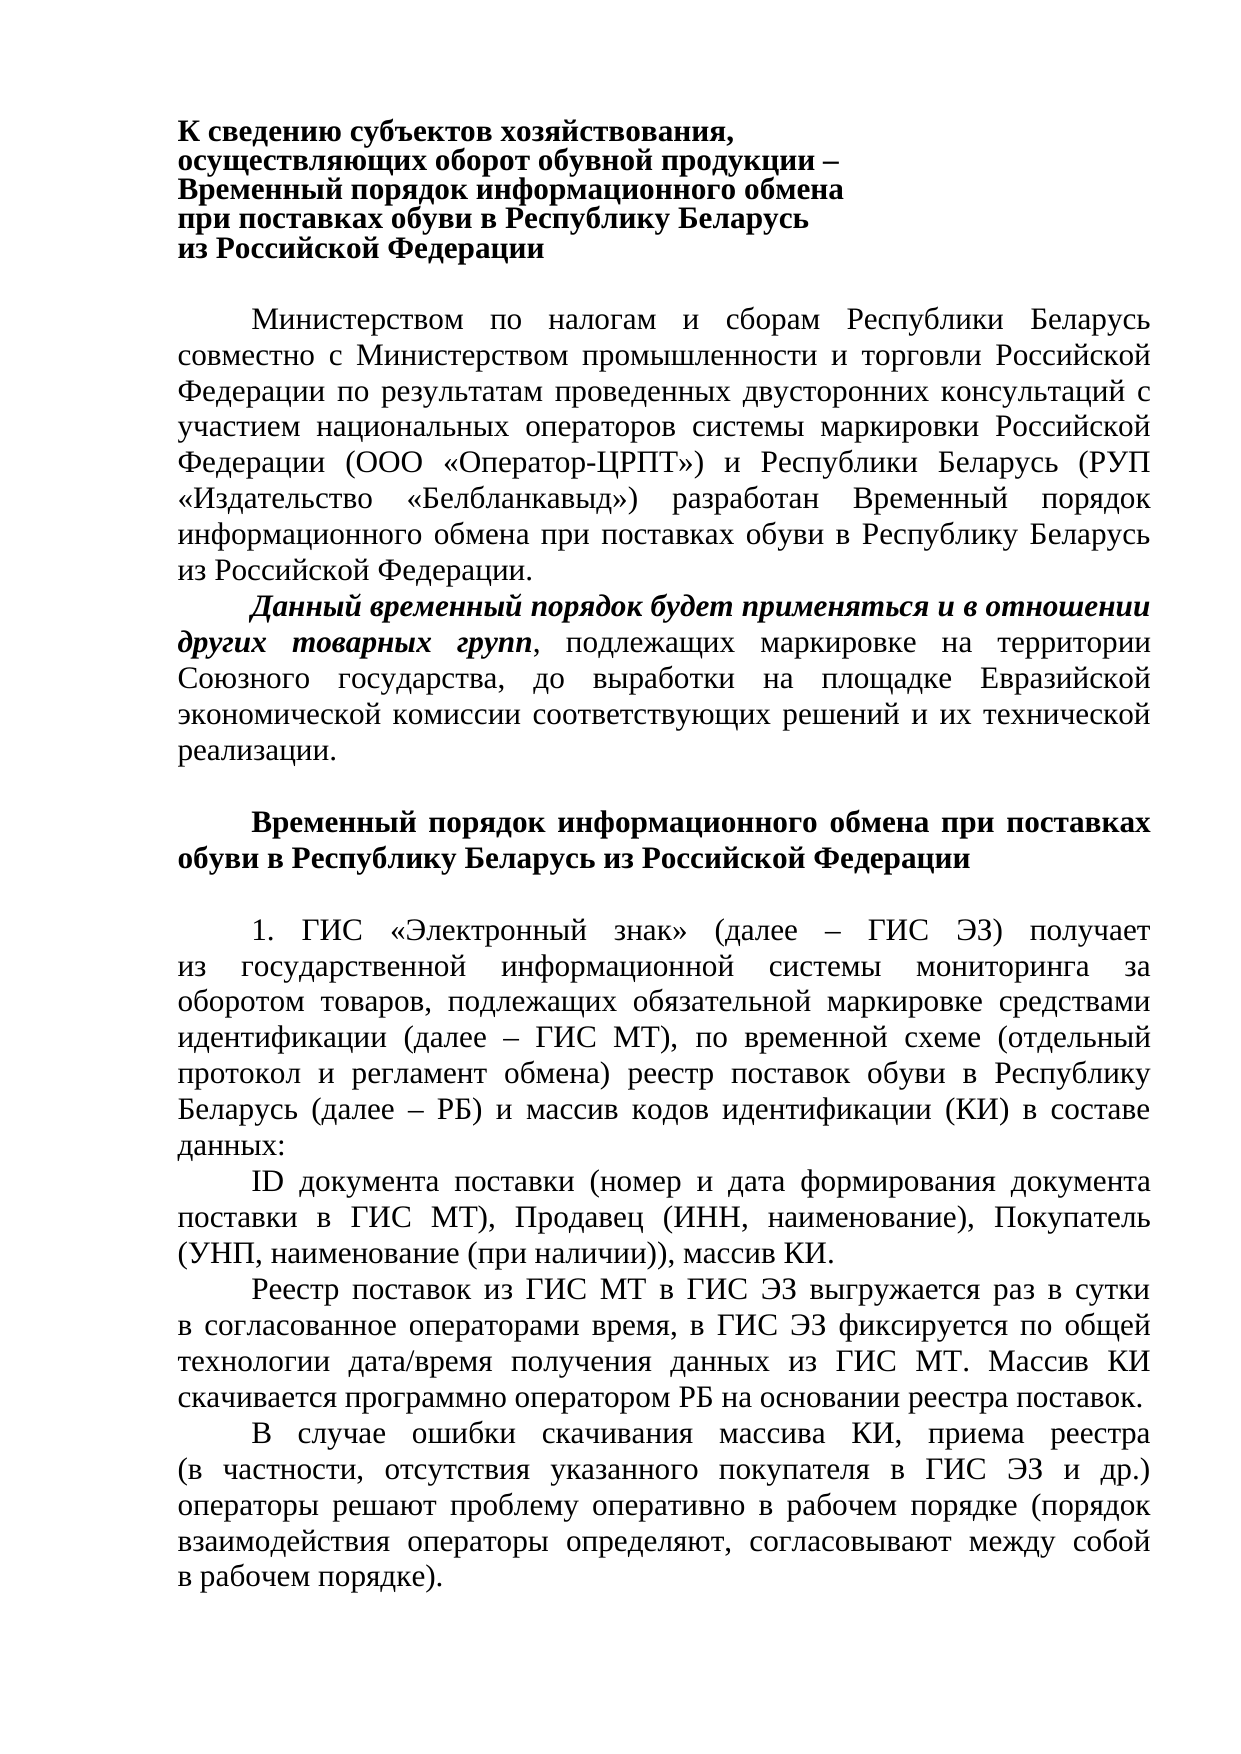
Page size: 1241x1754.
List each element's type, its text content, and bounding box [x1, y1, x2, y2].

text В случае ошибки скачивания массива КИ, приема реестра (в частности, отсутствия указанного покупателя в ГИС ЭЗ и др.) операторы решают проблему оперативно в рабочем порядке (порядок взаимодействия операторы определяют, согласовывают между собой в рабочем порядке). [177, 1414, 1152, 1594]
text ID документа поставки (номер и дата формирования документа поставки в ГИС МТ), Продавец (ИНН, наименование), Покупатель (УНП, наименование (при наличии)), массив КИ. [177, 1162, 1152, 1270]
text Реестр поставок из ГИС МТ в ГИС ЭЗ выгружается раз в сутки в согласованное операторами время, в ГИС ЭЗ фиксируется по общей технологии дата/время получения данных из ГИС МТ. Массив КИ скачивается программно оператором РБ на основании реестра поставок. [177, 1270, 1152, 1414]
text Временный порядок информационного обмена [177, 176, 1152, 206]
text осуществляющих оборот обувной продукции – [177, 147, 1152, 176]
text К сведению субъектов хозяйствования, [177, 118, 1152, 147]
text Данный временный порядок будет применяться и в отношении других товарных групп, подлежащих маркировке на территории Союзного государства, до выработки на площадке Евразийской экономической комиссии соответствующих решений и их технической реализации. [177, 587, 1152, 767]
text Министерством по налогам и сборам Республики Беларусь совместно с Министерством промышленности и торговли Российской Федерации по результатам проведенных двусторонних консультаций с участием национальных операторов системы маркировки Российской Федерации (ООО «Оператор-ЦРПТ») и Республики Беларусь (РУП «Издательство «Белбланкавыд») разработан Временный порядок информационного обмена при поставках обуви в Республику Беларусь из Российской Федерации. [177, 300, 1152, 587]
text из Российской Федерации [177, 235, 1152, 264]
text 1. ГИС «Электронный знак» (далее – ГИС ЭЗ) получает из государственной информационной системы мониторинга за оборотом товаров, подлежащих обязательной маркировке средствами идентификации (далее – ГИС МТ), по временной схеме (отдельный протокол и регламент обмена) реестр поставок обуви в Республику Беларусь (далее – РБ) и массив кодов идентификации (КИ) в составе данных: [177, 911, 1152, 1162]
text при поставках обуви в Республику Беларусь [177, 206, 1152, 235]
text Временный порядок информационного обмена при поставках обуви в Республику Беларусь из Российской Федерации [177, 803, 1152, 875]
